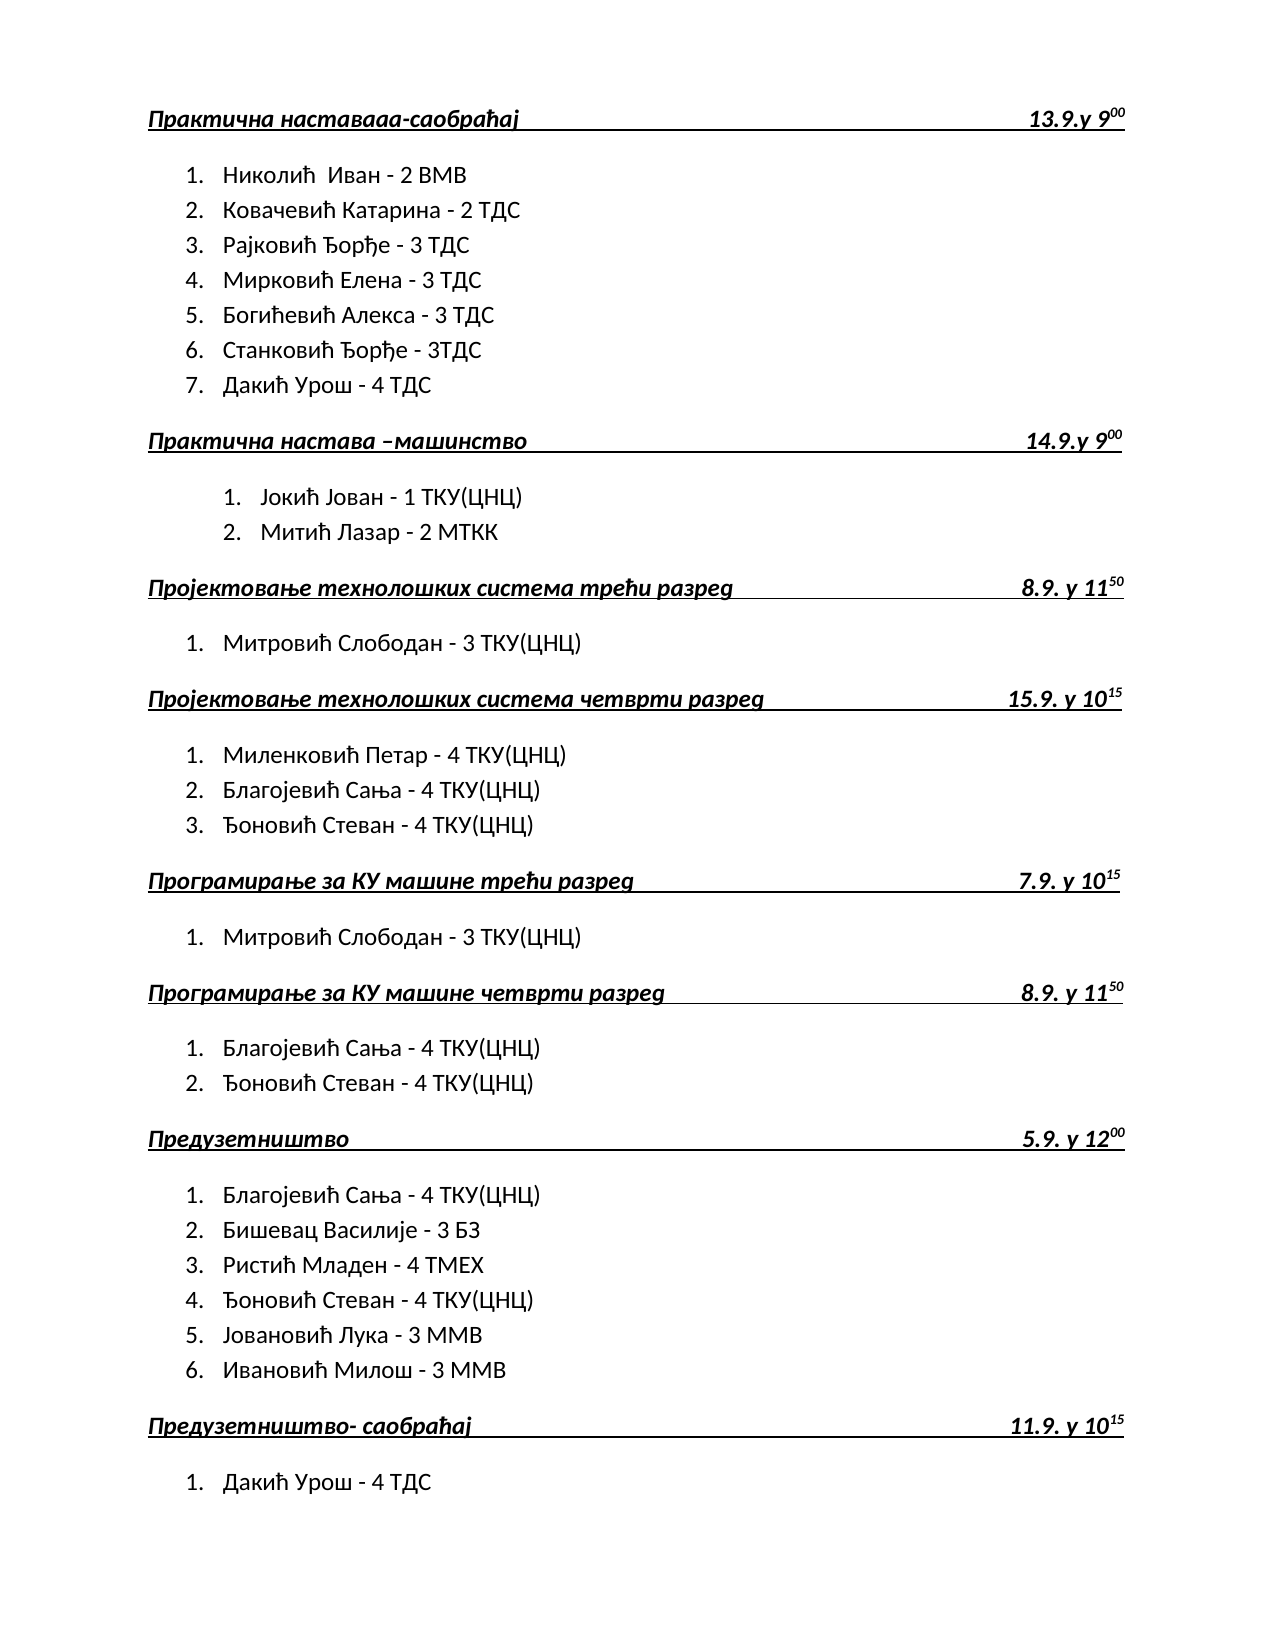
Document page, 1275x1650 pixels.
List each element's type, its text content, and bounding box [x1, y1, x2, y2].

text Пројектовање технолошких система трећи разред 8.9. у 1150 [148, 572, 1127, 602]
list Ивановић Милош - 3 ММВ [185, 1354, 1127, 1385]
text Предузетништво 5.9. у 1200 [148, 1123, 1127, 1154]
list Дакић Урош - 4 ТДС [185, 369, 1127, 400]
list Јокић Јован - 1 ТКУ(ЦНЦ) [223, 481, 1127, 511]
text Програмирање за КУ машине трећи разред 7.9. у 1015 [148, 865, 1127, 896]
list Дакић Урош - 4 ТДС [185, 1466, 1127, 1496]
text Практична наставааа-саобраћај 13.9.у 900 [148, 103, 1127, 134]
text Пројектовање технолошких система четврти разред 15.9. у 1015 [148, 683, 1127, 714]
list Бишевац Василије - 3 БЗ [185, 1214, 1127, 1245]
list Ђоновић Стеван - 4 ТКУ(ЦНЦ) [185, 809, 1127, 840]
list Благојевић Сања - 4 ТКУ(ЦНЦ) [185, 1033, 1127, 1063]
text Практична настава –машинство 14.9.у 900 [148, 425, 1127, 456]
list Ђоновић Стеван - 4 ТКУ(ЦНЦ) [185, 1068, 1127, 1098]
list Рајковић Ђорђе - 3 ТДС [185, 229, 1127, 260]
list Богићевић Алекса - 3 ТДС [185, 299, 1127, 330]
list Ристић Младен - 4 ТМЕХ [185, 1249, 1127, 1280]
list Митић Лазар - 2 МТКК [223, 516, 1127, 546]
text Предузетништво- саобраћај 11.9. у 1015 [148, 1410, 1127, 1441]
list Благојевић Сања - 4 ТКУ(ЦНЦ) [185, 774, 1127, 805]
list Благојевић Сања - 4 ТКУ(ЦНЦ) [185, 1179, 1127, 1210]
list Мирковић Елена - 3 ТДС [185, 264, 1127, 295]
list Николић Иван - 2 ВМВ [185, 159, 1127, 190]
list Митровић Слободан - 3 ТКУ(ЦНЦ) [185, 921, 1127, 951]
list Миленковић Петар - 4 ТКУ(ЦНЦ) [185, 739, 1127, 770]
list Ђоновић Стеван - 4 ТКУ(ЦНЦ) [185, 1284, 1127, 1315]
list Митровић Слободан - 3 ТКУ(ЦНЦ) [185, 628, 1127, 658]
list Ковачевић Катарина - 2 ТДС [185, 194, 1127, 225]
list Станковић Ђорђе - 3ТДС [185, 334, 1127, 365]
text Програмирање за КУ машине четврти разред 8.9. у 1150 [148, 977, 1127, 1007]
list Јовановић Лука - 3 ММВ [185, 1319, 1127, 1350]
